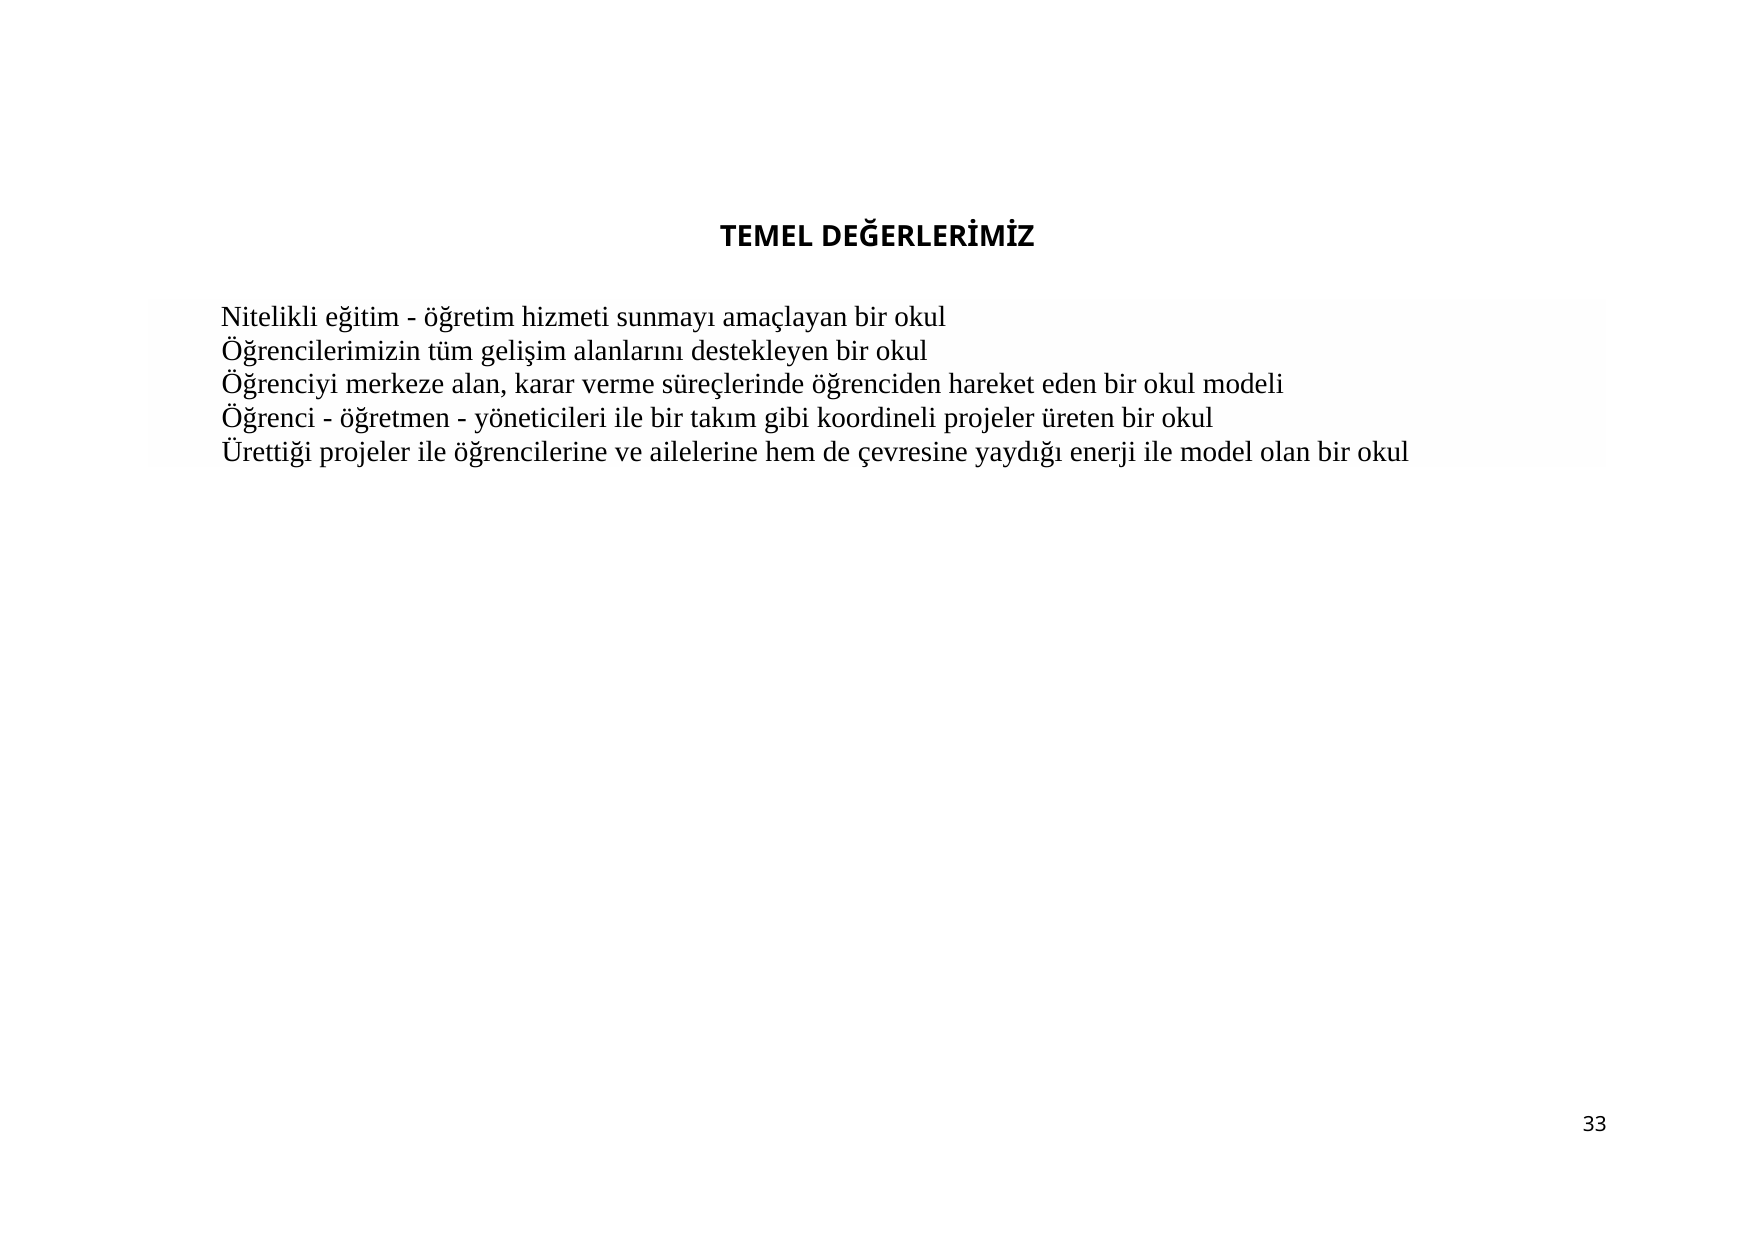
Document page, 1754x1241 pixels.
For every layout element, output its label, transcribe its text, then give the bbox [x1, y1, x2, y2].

text Öğrenci - öğretmen - yöneticileri ile bir takım gibi koordineli projeler üreten bir okul [148, 400, 1606, 434]
subtitle TEMEL DEĞERLERİMİZ [148, 215, 1606, 255]
text Nitelikli eğitim - öğretim hizmeti sunmayı amaçlayan bir okul [148, 299, 1606, 333]
text Öğrenciyi merkeze alan, karar verme süreçlerinde öğrenciden hareket eden bir okul modeli [148, 367, 1606, 400]
text Ürettiği projeler ile öğrencilerine ve ailelerine hem de çevresine yaydığı enerji ile model olan bir okul [148, 434, 1606, 467]
text Öğrencilerimizin tüm gelişim alanlarını destekleyen bir okul [148, 333, 1606, 367]
